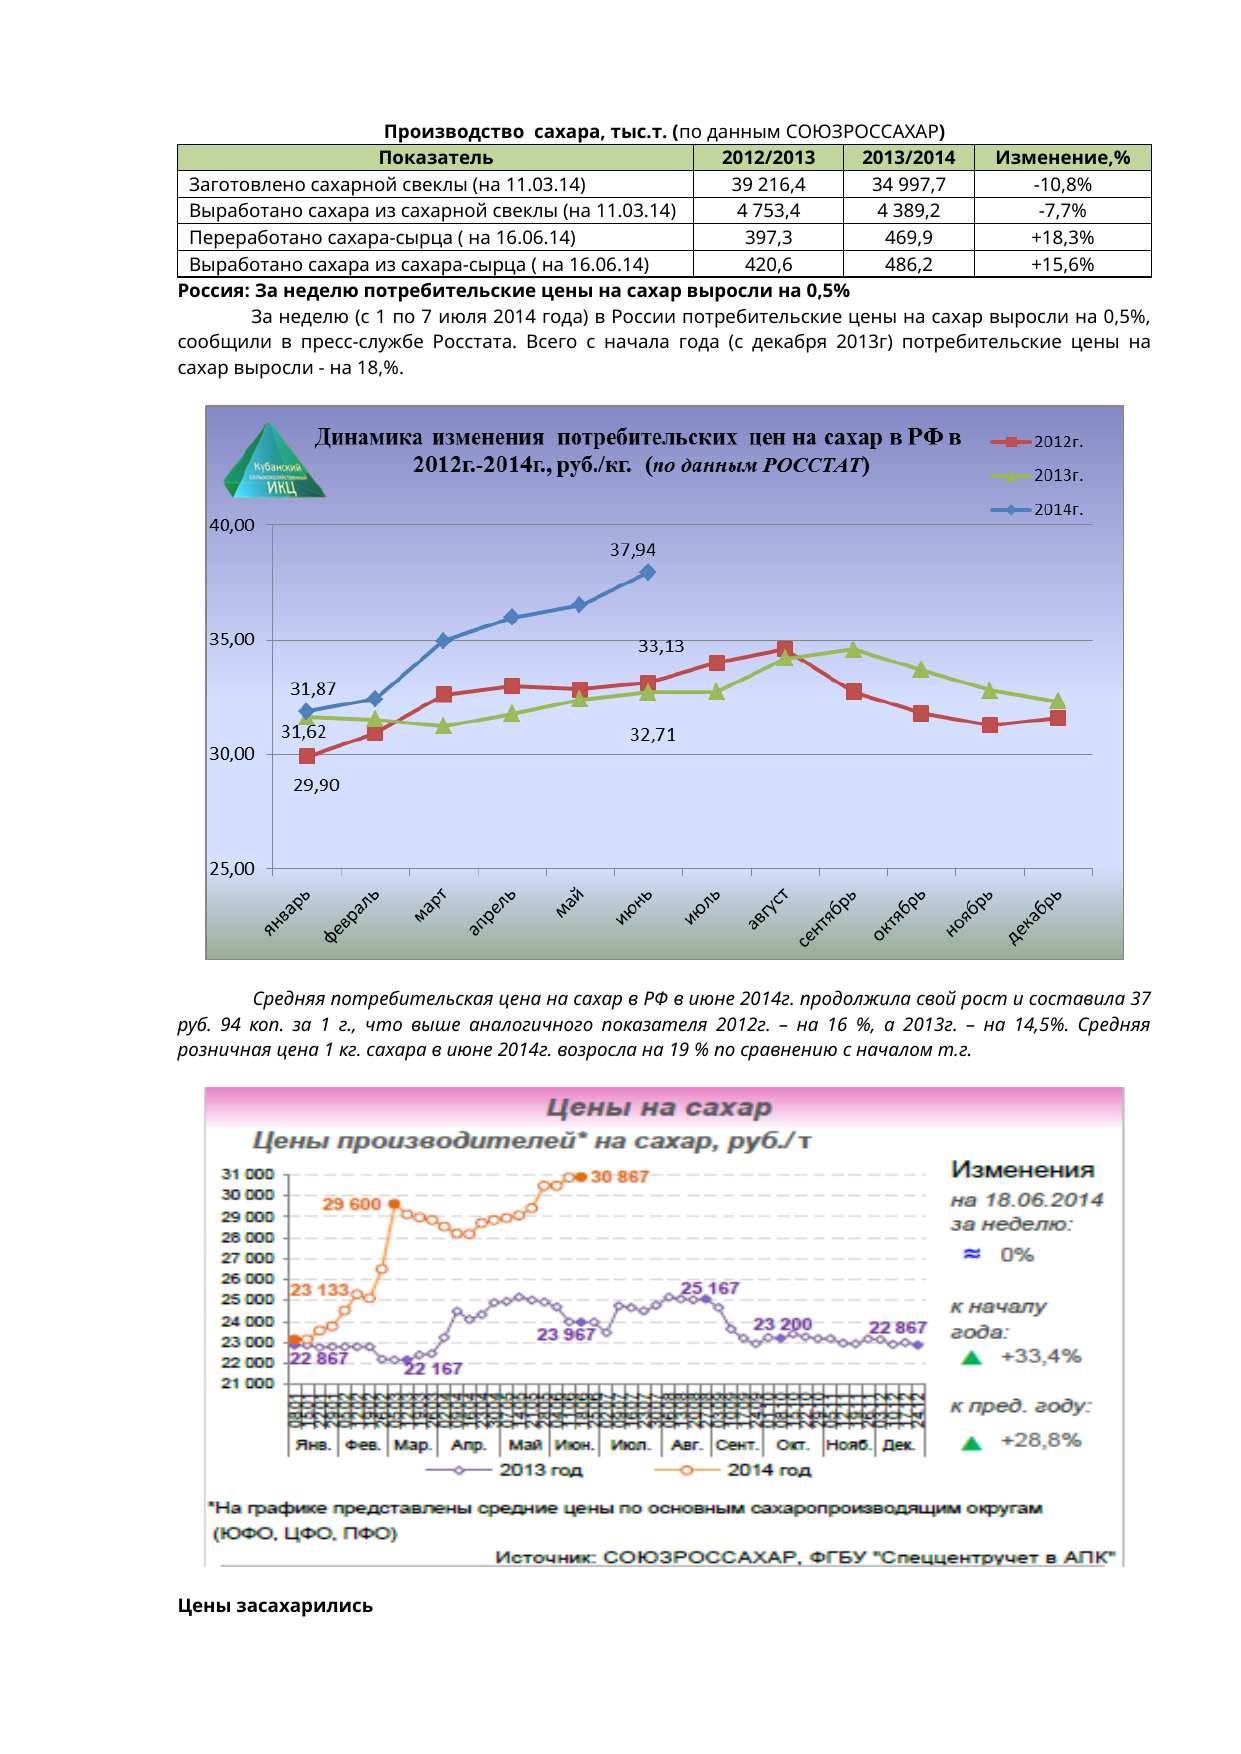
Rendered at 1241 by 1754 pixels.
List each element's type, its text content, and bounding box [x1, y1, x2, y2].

table_cell Переработано сахара-сырца ( на 16.06.14) [178, 224, 693, 250]
table_header Изменение,% [975, 145, 1151, 170]
text Цены засахарились [177, 1593, 1152, 1618]
text Производство сахара, тыс.т. (по данным СОЮЗРОССАХАР) [177, 118, 1152, 144]
table_header Показатель [178, 145, 693, 170]
table_cell Заготовлено сахарной свеклы (на 11.03.14) [178, 171, 693, 197]
table_cell -7,7% [975, 198, 1151, 223]
table_cell 420,6 [694, 251, 843, 276]
subtitle Россия: За неделю потребительские цены на сахар выросли на 0,5% [177, 278, 1152, 303]
table_cell Выработано сахара из сахара-сырца ( на 16.06.14) [178, 251, 693, 276]
picture [205, 405, 1124, 960]
table_cell 4 389,2 [844, 198, 974, 223]
picture [204, 1087, 1125, 1567]
table_header 2012/2013 [694, 145, 843, 170]
table_cell 486,2 [844, 251, 974, 276]
table_cell 397,3 [694, 224, 843, 250]
table_cell +18,3% [975, 224, 1151, 250]
subtitle Средняя потребительская цена на сахар в РФ в июне 2014г. продолжила свой рост и составила 37 руб. 94 коп. за 1 г., что выше аналогичного показателя 2012г. – на 16 %, а 2013г. – на 14,5%. Средняя розничная цена 1 кг. сахара в июне 2014г. возросла на 19 % по сравнению с началом т.г. [177, 985, 1152, 1062]
table_cell Выработано сахара из сахарной свеклы (на 11.03.14) [178, 198, 693, 223]
table_cell -10,8% [975, 171, 1151, 197]
table_cell 39 216,4 [694, 171, 843, 197]
table_cell 34 997,7 [844, 171, 974, 197]
table_cell 469,9 [844, 224, 974, 250]
table_header 2013/2014 [844, 145, 974, 170]
table_cell 4 753,4 [694, 198, 843, 223]
text За неделю (с 1 по 7 июля 2014 года) в России потребительские цены на сахар выросли на 0,5%, сообщили в пресс-службе Росстата. Всего с начала года (с декабря 2013г) потребительские цены на сахар выросли - на 18,%. [177, 303, 1152, 379]
table_cell +15,6% [975, 251, 1151, 276]
